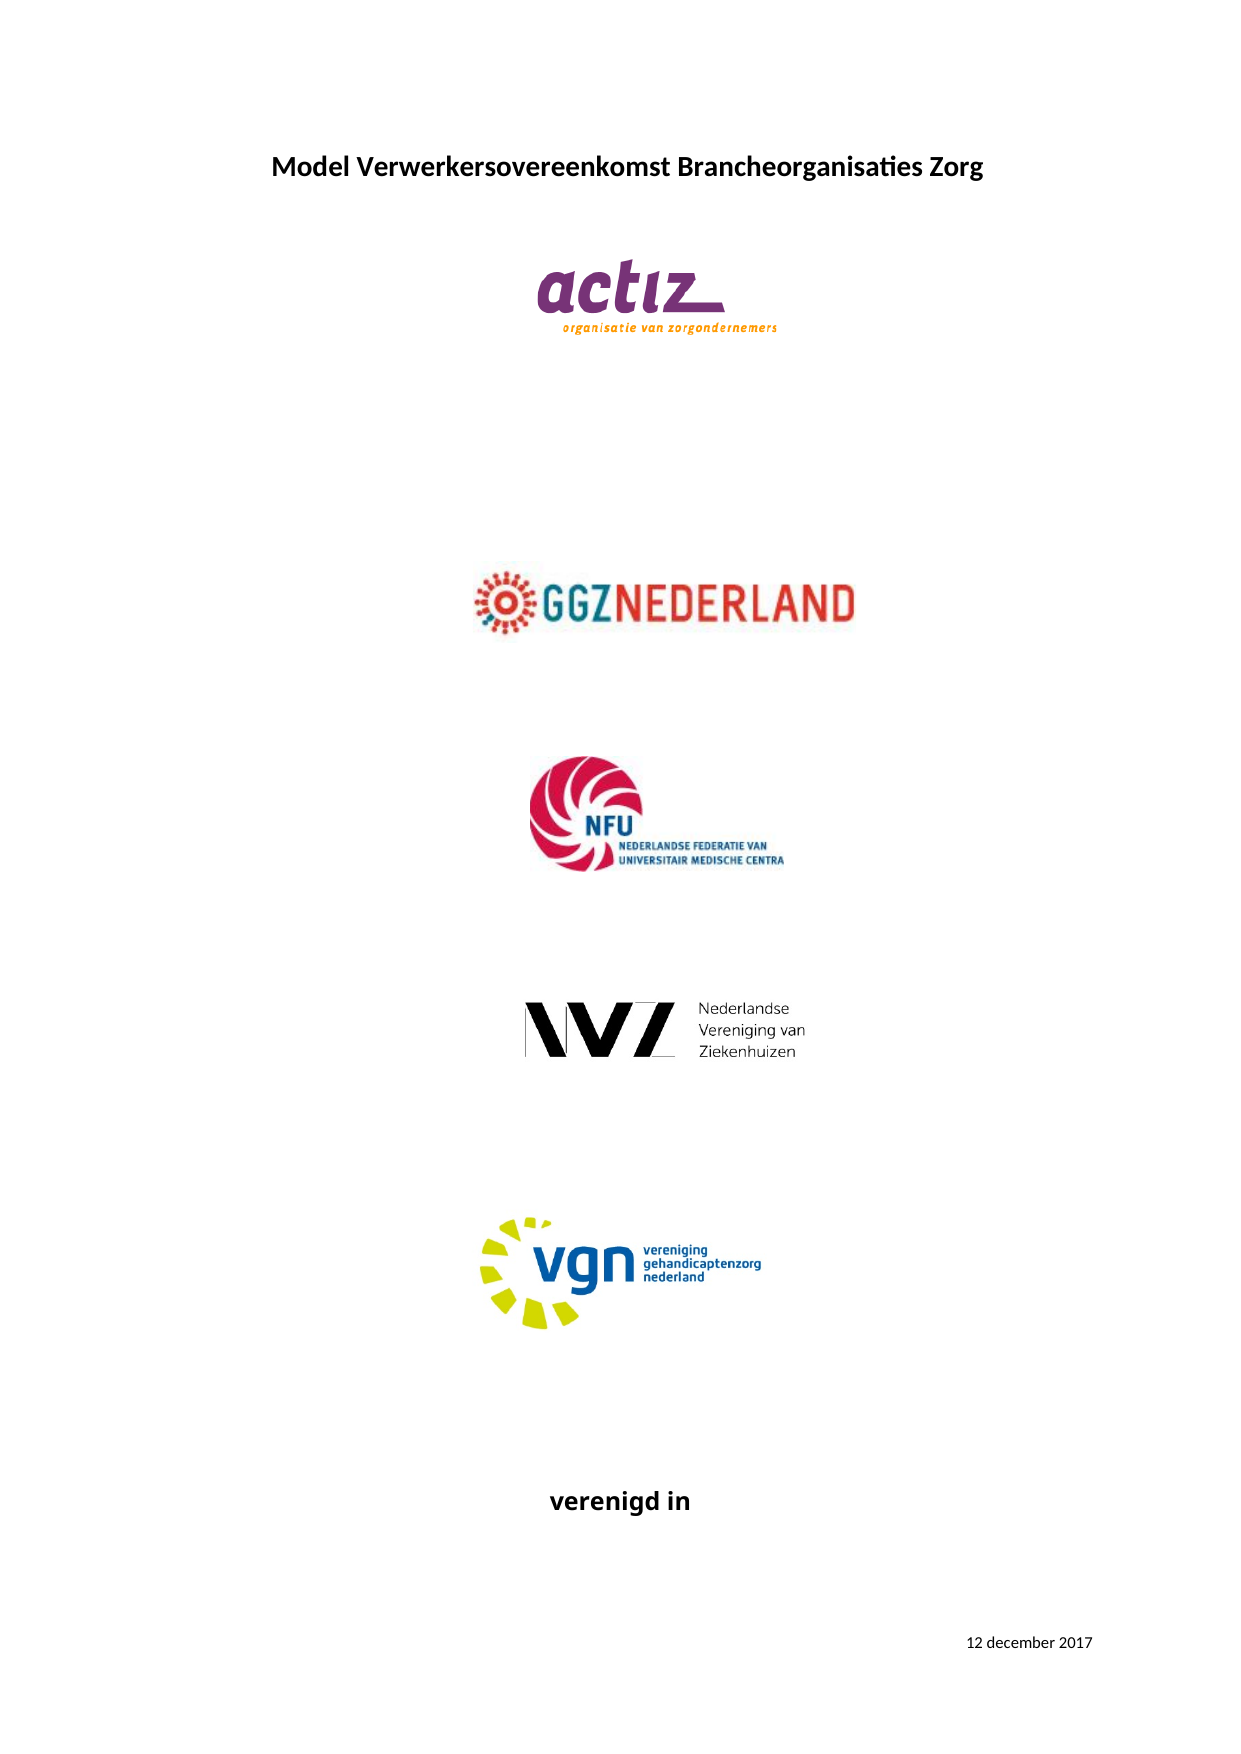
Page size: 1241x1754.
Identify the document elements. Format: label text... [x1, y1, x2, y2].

picture [530, 756, 784, 872]
picture [472, 561, 857, 643]
picture [537, 259, 777, 335]
picture [450, 1187, 790, 1359]
text Model Verwerkersovereenkomst Brancheorganisaties Zorg [148, 148, 1107, 183]
picture [508, 984, 821, 1075]
text verenigd in [148, 1483, 1093, 1518]
